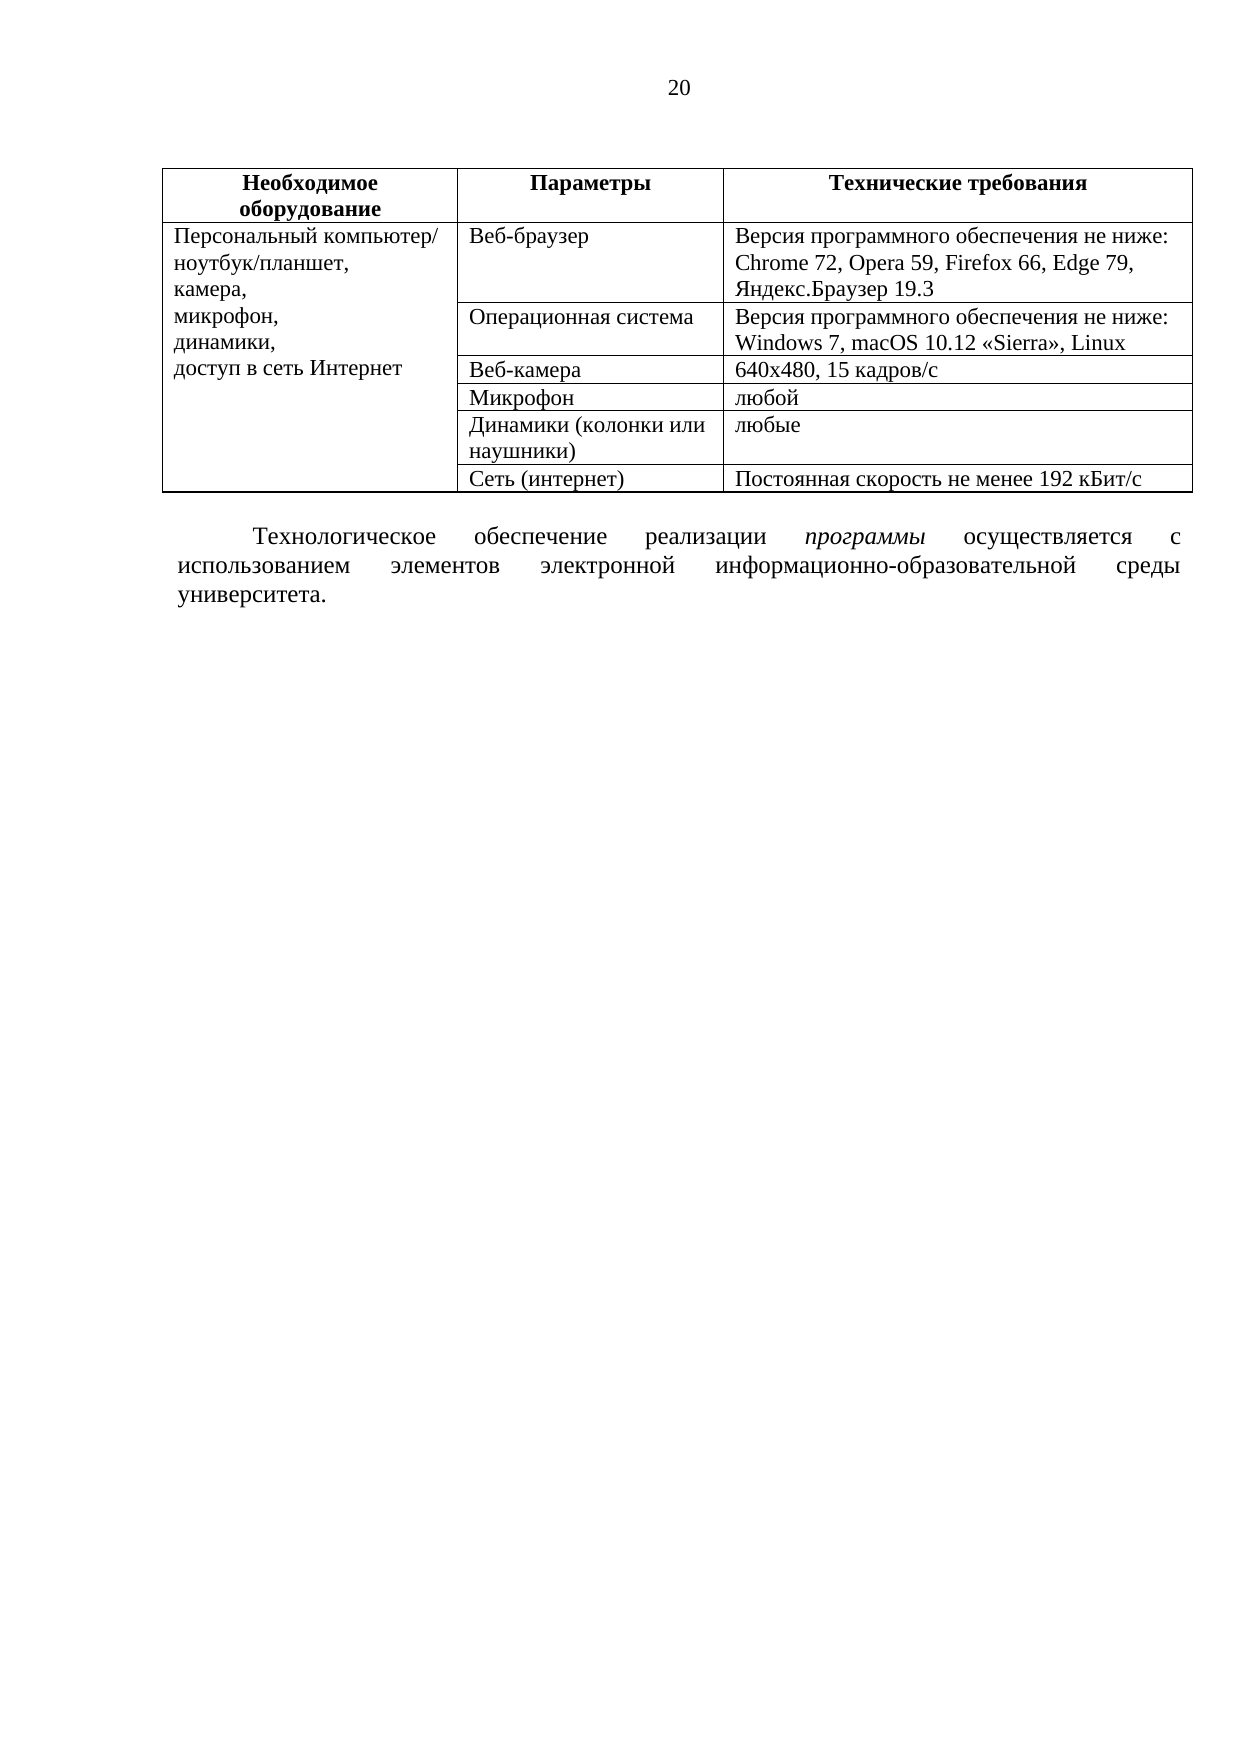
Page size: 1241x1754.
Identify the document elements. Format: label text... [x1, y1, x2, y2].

table_cell Сеть (интернет) [458, 465, 723, 491]
table_cell 640х480, 15 кадров/с [724, 356, 1192, 383]
table_cell Веб-камера [458, 356, 723, 383]
table_cell Версия программного обеспечения не ниже: Chrome 72, Opera 59, Firefox 66, Edge 79, Яндекс.Браузер 19.3 [724, 223, 1192, 302]
table_cell Веб-браузер [458, 223, 723, 302]
table_cell Микрофон [458, 384, 723, 410]
table_header Технические требования [724, 169, 1192, 222]
table_cell Версия программного обеспечения не ниже: Windows 7, macOS 10.12 «Sierra», Linux [724, 303, 1192, 355]
table_cell любой [724, 384, 1192, 410]
table_cell Персональный компьютер/ ноутбук/планшет, камера, микрофон, динамики, доступ в сеть Интернет [163, 223, 457, 491]
table_header Параметры [458, 169, 723, 222]
table_cell Динамики (колонки или наушники) [458, 411, 723, 464]
table_cell Постоянная скорость не менее 192 кБит/с [724, 465, 1192, 491]
table_header Необходимое оборудование [163, 169, 457, 222]
table_cell Операционная система [458, 303, 723, 355]
list Технологическое обеспечение реализации программы осуществляется с использованием элементов электронной информационно-образовательной среды университета. [177, 521, 1181, 607]
table_cell любые [724, 411, 1192, 464]
